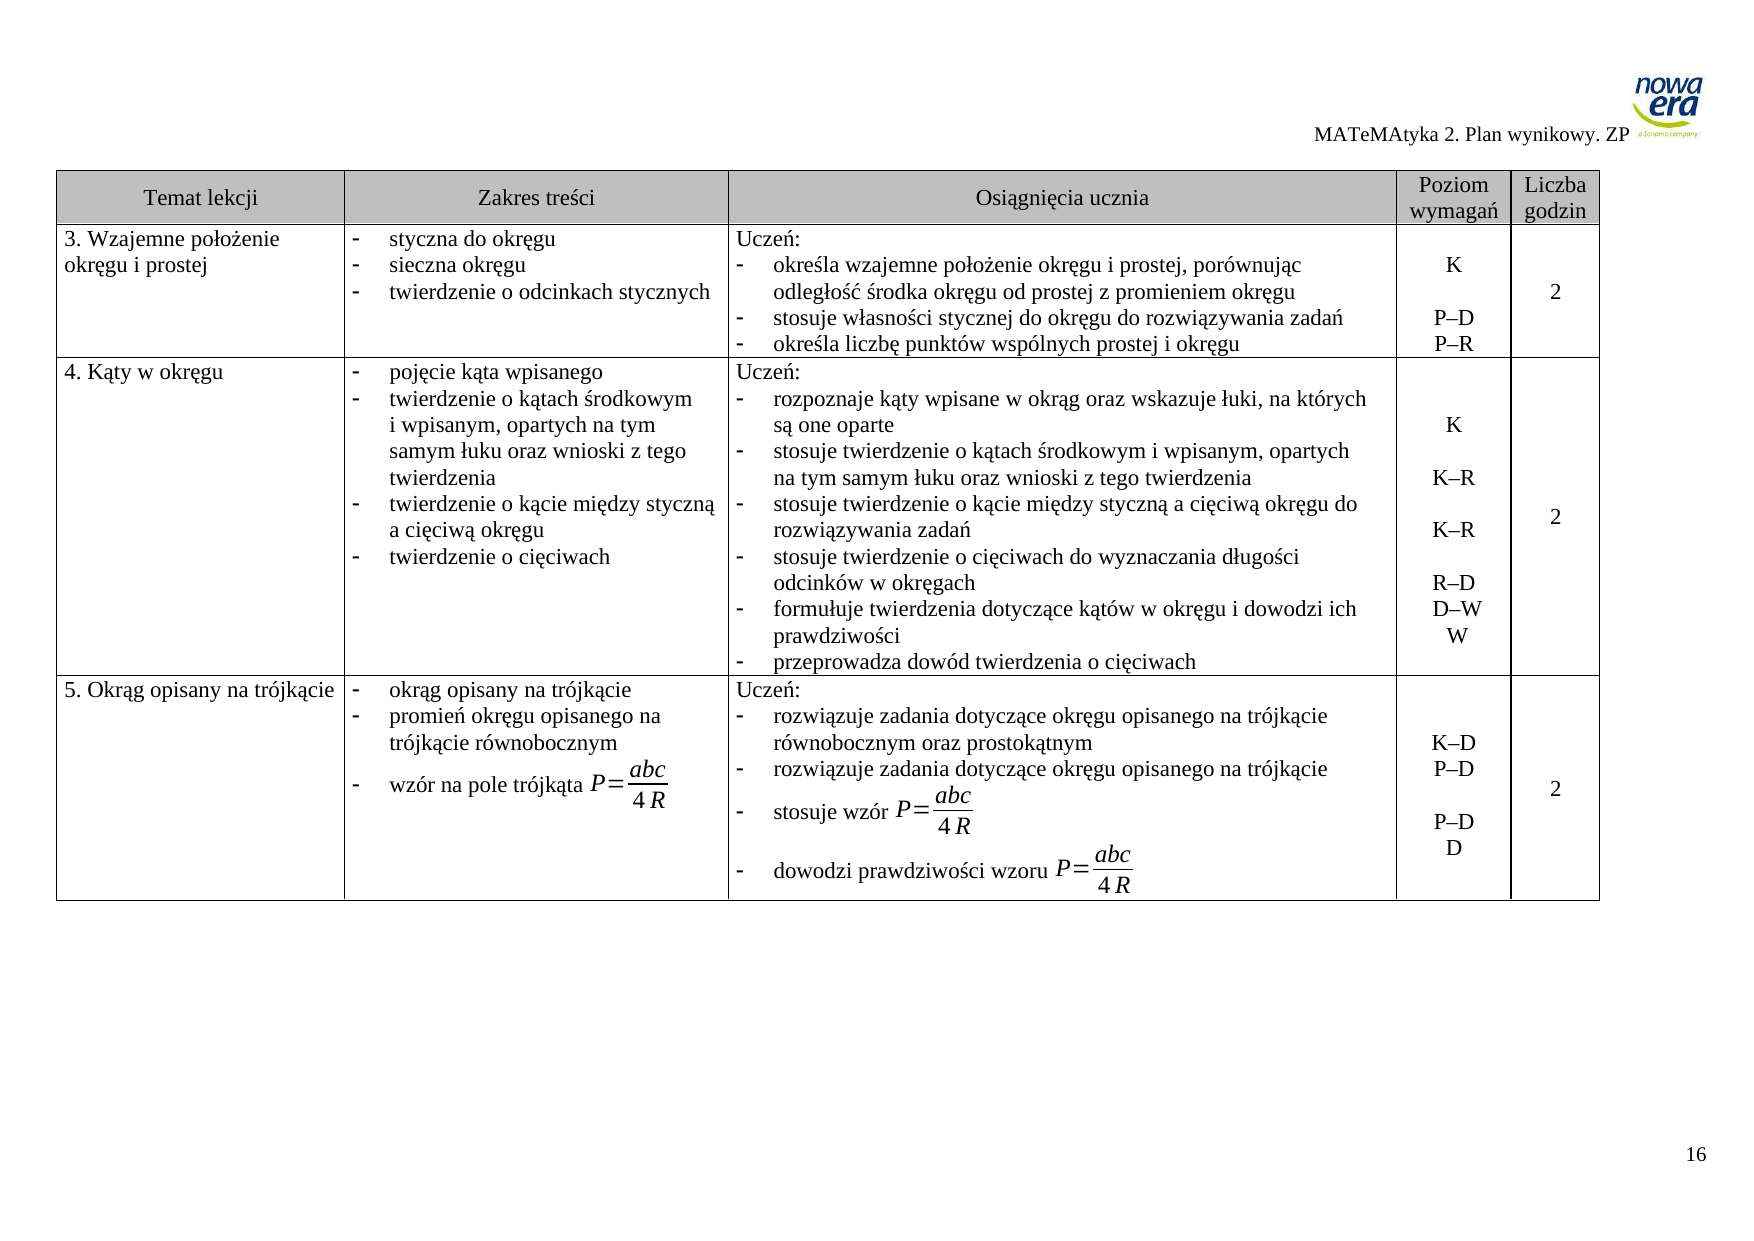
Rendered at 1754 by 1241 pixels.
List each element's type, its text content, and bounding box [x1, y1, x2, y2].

picture [1629, 73, 1707, 141]
table_header Temat lekcji [57, 171, 344, 223]
table_cell K–D P–D P–D D [1397, 676, 1510, 899]
table_header Osiągnięcia ucznia [729, 171, 1396, 223]
table_cell Uczeń: rozwiązuje zadania dotyczące okręgu opisanego na trójkącie równobocznym oraz prostokątnym rozwiązuje zadania dotyczące okręgu opisanego na trójkącie stosuje wzór dowodzi prawdziwości wzoru [729, 676, 1396, 899]
table_cell 2 [1512, 358, 1599, 674]
table_cell Uczeń: określa wzajemne położenie okręgu i prostej, porównując odległość środka okręgu od prostej z promieniem okręgu stosuje własności stycznej do okręgu do rozwiązywania zadań określa liczbę punktów wspólnych prostej i okręgu [729, 225, 1396, 357]
table_cell Uczeń: rozpoznaje kąty wpisane w okrąg oraz wskazuje łuki, na których są one oparte stosuje twierdzenie o kątach środkowym i wpisanym, opartych na tym samym łuku oraz wnioski z tego twierdzenia stosuje twierdzenie o kącie między styczną a cięciwą okręgu do rozwiązywania zadań stosuje twierdzenie o cięciwach do wyznaczania długości odcinków w okręgach formułuje twierdzenia dotyczące kątów w okręgu i dowodzi ich prawdziwości przeprowadza dowód twierdzenia o cięciwach [729, 358, 1396, 674]
table_header Zakres treści [345, 171, 728, 223]
table_cell styczna do okręgu sieczna okręgu twierdzenie o odcinkach stycznych [345, 225, 728, 357]
table_cell 3. Wzajemne położenie okręgu i prostej [57, 225, 344, 357]
table_cell K K–R K–R R–D D–W W [1397, 358, 1510, 674]
table_cell pojęcie kąta wpisanego twierdzenie o kątach środkowym i wpisanym, opartych na tym samym łuku oraz wnioski z tego twierdzenia twierdzenie o kącie między styczną a cięciwą okręgu twierdzenie o cięciwach [345, 358, 728, 674]
table_cell okrąg opisany na trójkącie promień okręgu opisanego na trójkącie równobocznym wzór na pole trójkąta [345, 676, 728, 899]
table_cell K P–D P–R [1397, 225, 1510, 357]
table_header Poziom wymagań [1397, 171, 1510, 223]
table_cell 2 [1512, 225, 1599, 357]
table_cell 5. Okrąg opisany na trójkącie [57, 676, 344, 899]
table_cell 2 [1512, 676, 1599, 899]
table_header Liczba godzin [1512, 171, 1599, 223]
table_cell 4. Kąty w okręgu [57, 358, 344, 674]
